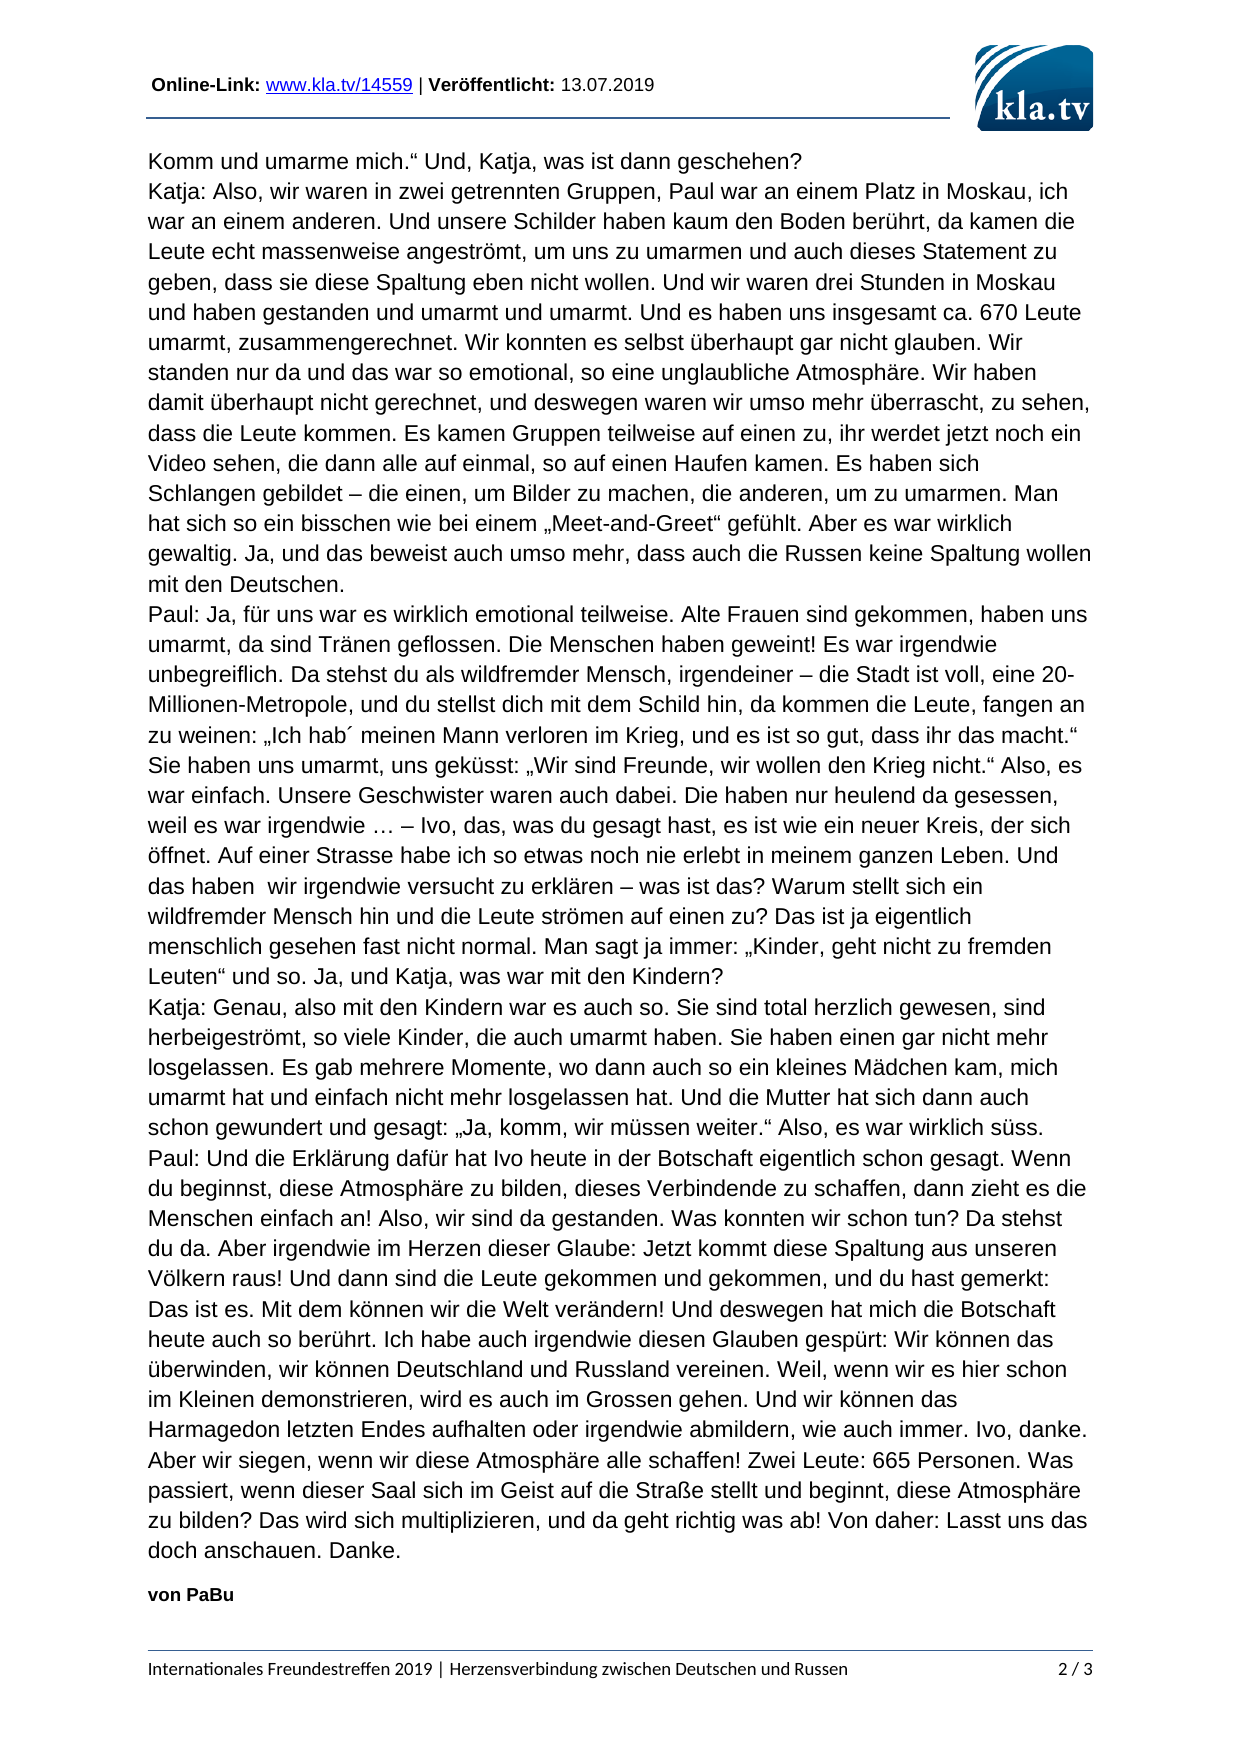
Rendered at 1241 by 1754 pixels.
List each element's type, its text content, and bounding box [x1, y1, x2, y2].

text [148, 148, 1093, 1563]
text von PaBu [148, 1584, 1093, 1606]
